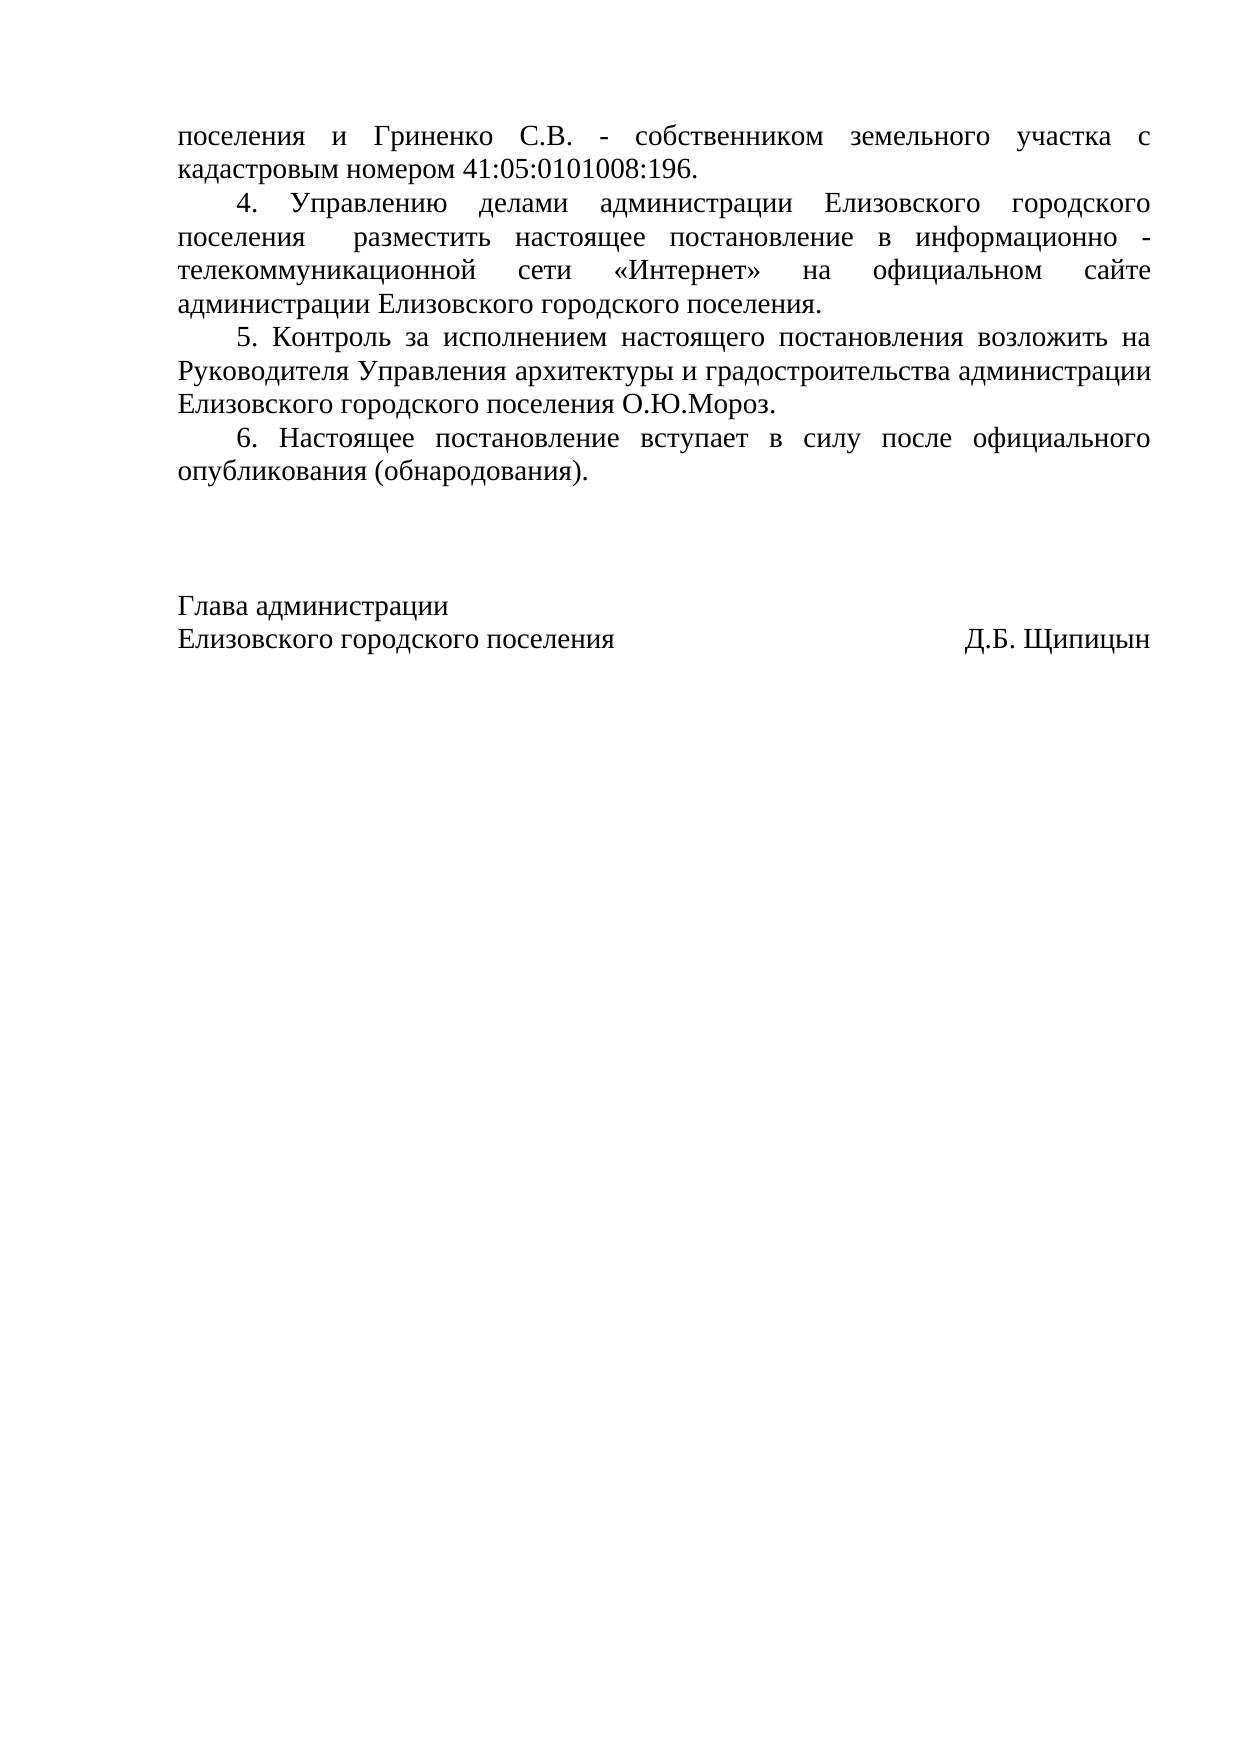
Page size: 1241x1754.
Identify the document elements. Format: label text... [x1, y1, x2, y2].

text 4. Управлению делами администрации Елизовского городского поселения разместить настоящее постановление в информационно - телекоммуникационной сети «Интернет» на официальном сайте администрации Елизовского городского поселения. [177, 185, 1152, 319]
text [177, 118, 1152, 185]
text 5. Контроль за исполнением настоящего постановления возложить на Руководителя Управления архитектуры и градостроительства администрации Елизовского городского поселения О.Ю.Мороз. [177, 319, 1152, 420]
text 6. Настоящее постановление вступает в силу после официального опубликования (обнародования). [177, 420, 1152, 487]
text Елизовского городского поселения Д.Б. Щипицын [177, 621, 1152, 655]
text Глава администрации [177, 588, 1152, 621]
